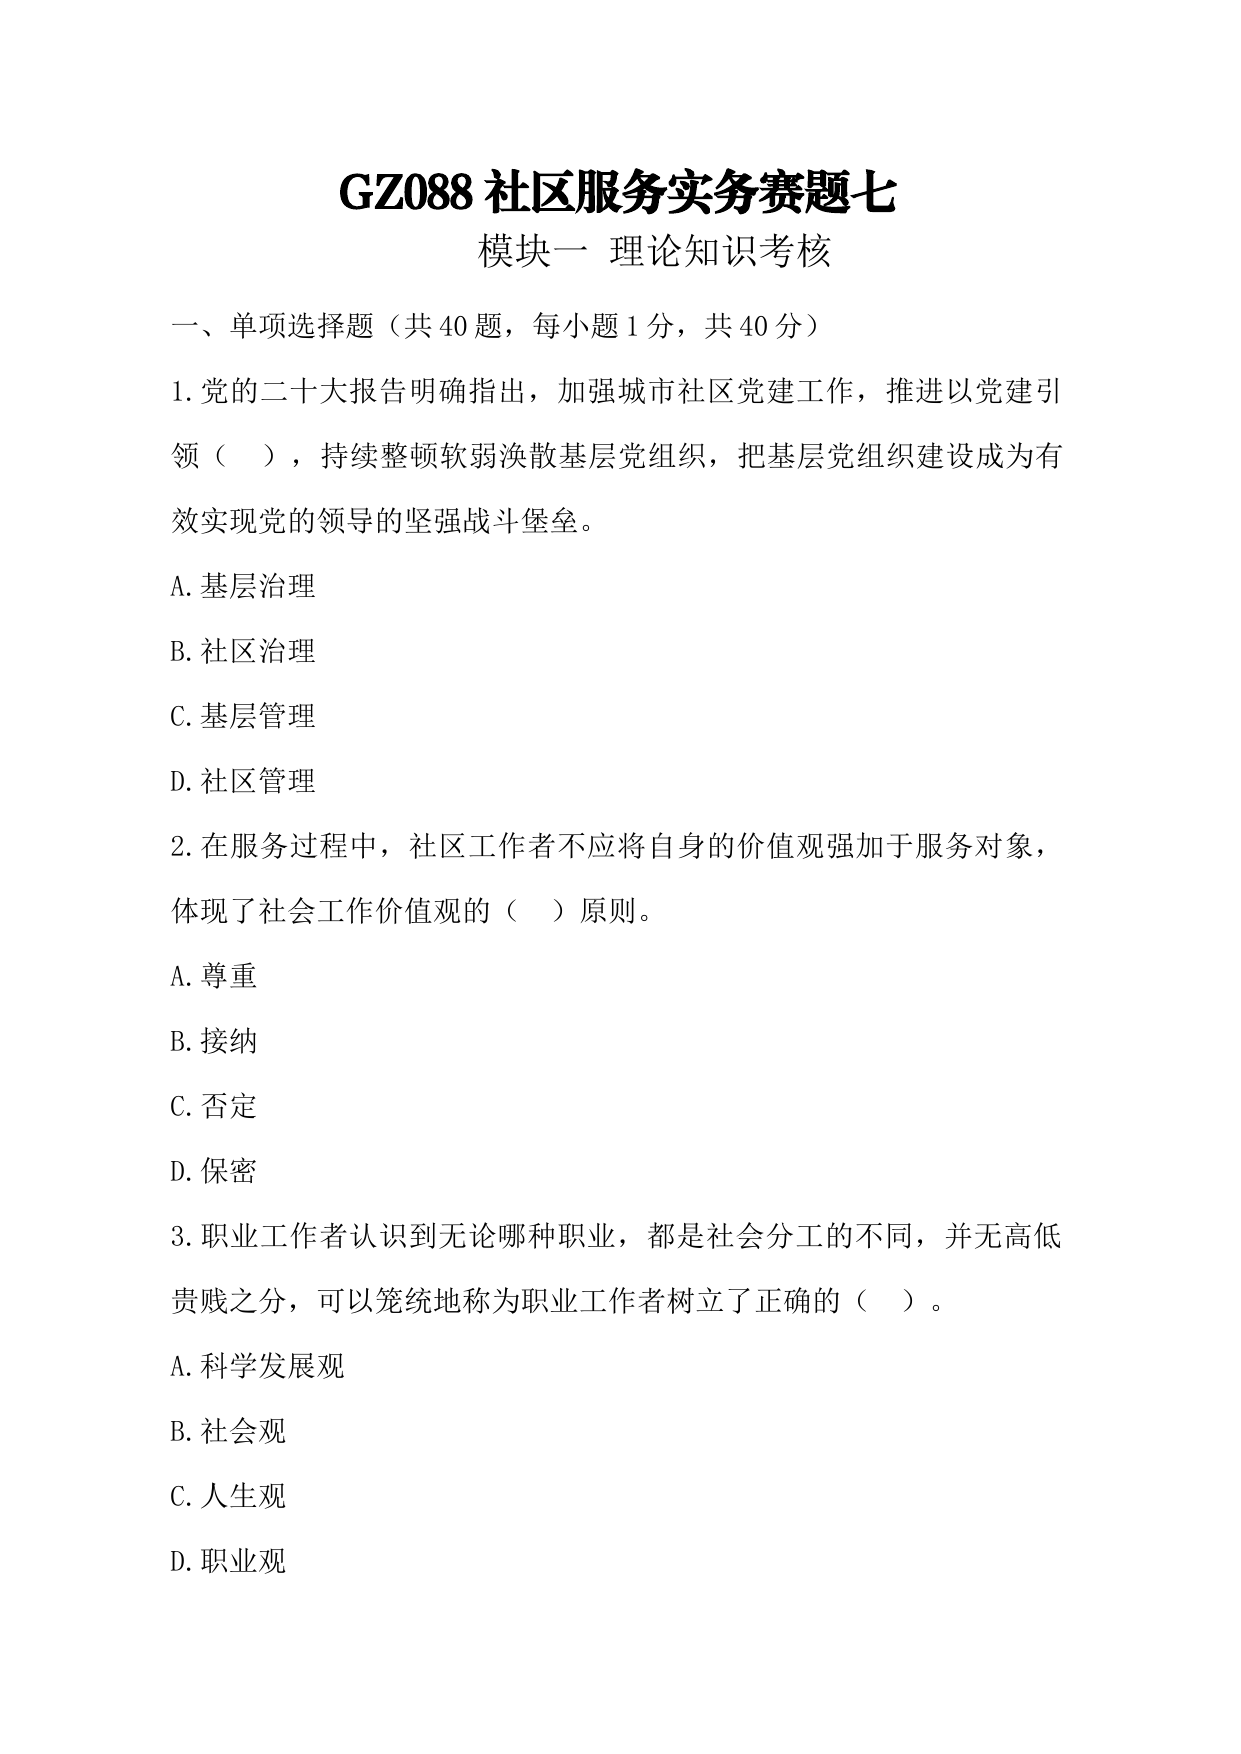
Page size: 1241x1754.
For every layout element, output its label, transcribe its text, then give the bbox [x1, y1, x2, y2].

text C.否定 [170, 1071, 1064, 1136]
text A.科学发展观 [170, 1331, 1064, 1396]
text C.基层管理 [170, 681, 1064, 746]
text B.接纳 [170, 1006, 1064, 1071]
text B.社会观 [170, 1396, 1064, 1461]
text 模块一 理论知识考核 [170, 227, 1064, 270]
text A.基层治理 [170, 551, 1064, 616]
text D.职业观 [170, 1526, 1064, 1591]
list GZ088 社区服务实务赛题七 [170, 162, 1064, 227]
text 1.党的二十大报告明确指出，加强城市社区党建工作，推进以党建引领（ ），持续整顿软弱涣散基层党组织，把基层党组织建设成为有效实现党的领导的坚强战斗堡垒。 [170, 356, 1064, 551]
text D.社区管理 [170, 746, 1064, 811]
text D.保密 [170, 1136, 1064, 1201]
text A.尊重 [170, 941, 1064, 1006]
text C.人生观 [170, 1461, 1064, 1526]
text 3.职业工作者认识到无论哪种职业，都是社会分工的不同，并无高低贵贱之分，可以笼统地称为职业工作者树立了正确的（ ）。 [170, 1201, 1064, 1331]
text 2.在服务过程中，社区工作者不应将自身的价值观强加于服务对象，体现了社会工作价值观的（ ）原则。 [170, 811, 1064, 941]
text 一、单项选择题（共40题，每小题1分，共40分） [170, 291, 1064, 356]
text B.社区治理 [170, 616, 1064, 681]
